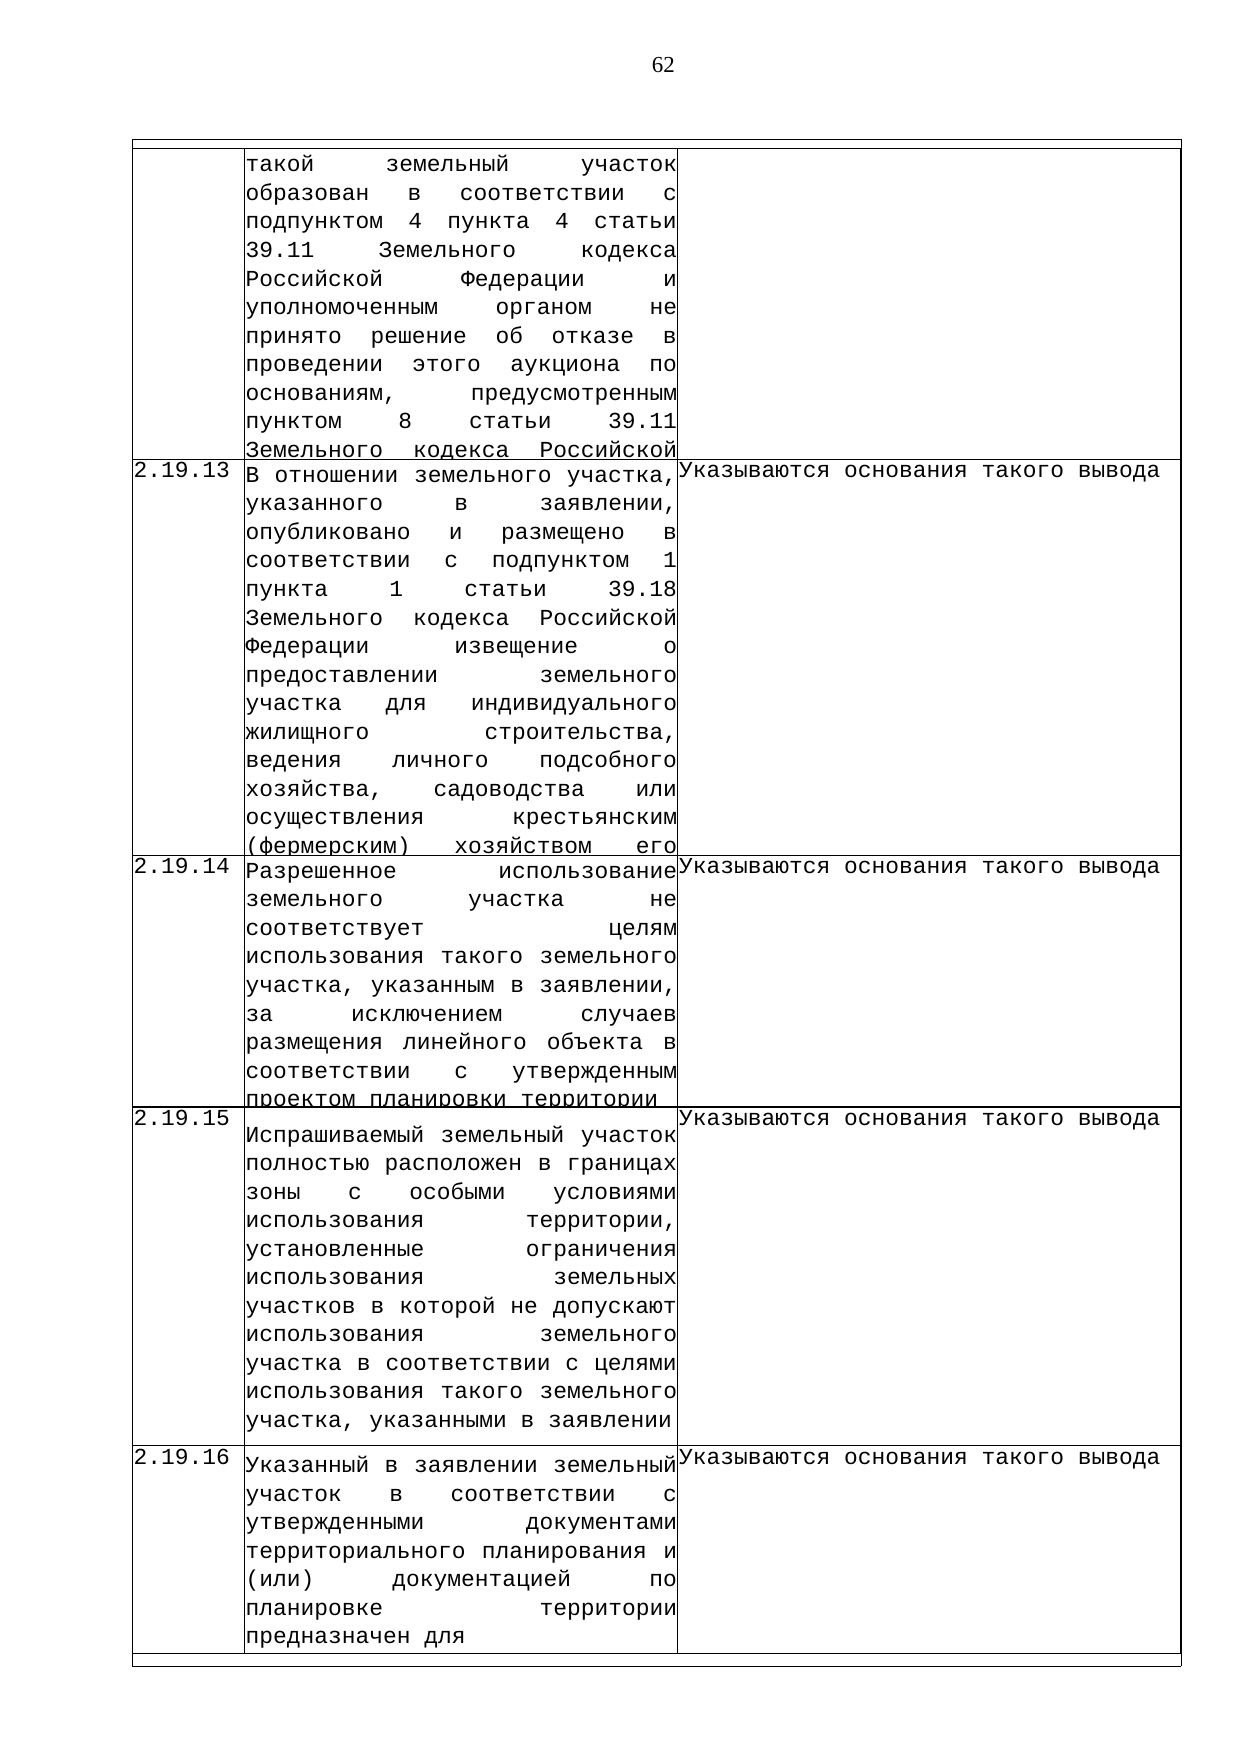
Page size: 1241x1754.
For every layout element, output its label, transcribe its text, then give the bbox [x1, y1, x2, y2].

table_cell 2.19.13 [133, 460, 244, 854]
table_cell 2.19.14 [133, 856, 244, 1106]
table_header такой земельный участок образован в соответствии с подпунктом 4 пункта 4 статьи 39.11 Земельного кодекса Российской Федерации и уполномоченным органом не принято решение об отказе в проведении этого аукциона по основаниям, предусмотренным пунктом 8 статьи 39.11 Земельного кодекса Российской Федерации [245, 149, 677, 458]
table_cell Указываются основания такого вывода [678, 460, 1180, 854]
table_cell В отношении земельного участка, указанного в заявлении, опубликовано и размещено в соответствии с подпунктом 1 пункта 1 статьи 39.18 Земельного кодекса Российской Федерации извещение о предоставлении земельного участка для индивидуального жилищного строительства, ведения личного подсобного хозяйства, садоводства или осуществления крестьянским (фермерским) хозяйством его деятельности [245, 460, 677, 854]
table_header [678, 149, 1180, 458]
table_cell 2.19.15 [133, 1108, 244, 1445]
table_cell Указанный в заявлении земельный участок в соответствии с утвержденными документами территориального планирования и (или) документацией по планировке территории предназначен для [245, 1446, 677, 1653]
table_cell Разрешенное использование земельного участка не соответствует целям использования такого земельного участка, указанным в заявлении, за исключением случаев размещения линейного объекта в соответствии с утвержденным проектом планировки территории [245, 856, 677, 1106]
table_cell Указываются основания такого вывода [678, 856, 1180, 1106]
table_header [133, 149, 244, 458]
table_cell 2.19.16 [133, 1446, 244, 1653]
table_cell Указываются основания такого вывода [678, 1446, 1180, 1653]
table_cell Испрашиваемый земельный участок полностью расположен в границах зоны с особыми условиями использования территории, установленные ограничения использования земельных участков в которой не допускают использования земельного участка в соответствии с целями использования такого земельного участка, указанными в заявлении [245, 1108, 677, 1445]
table_cell Указываются основания такого вывода [678, 1108, 1180, 1445]
